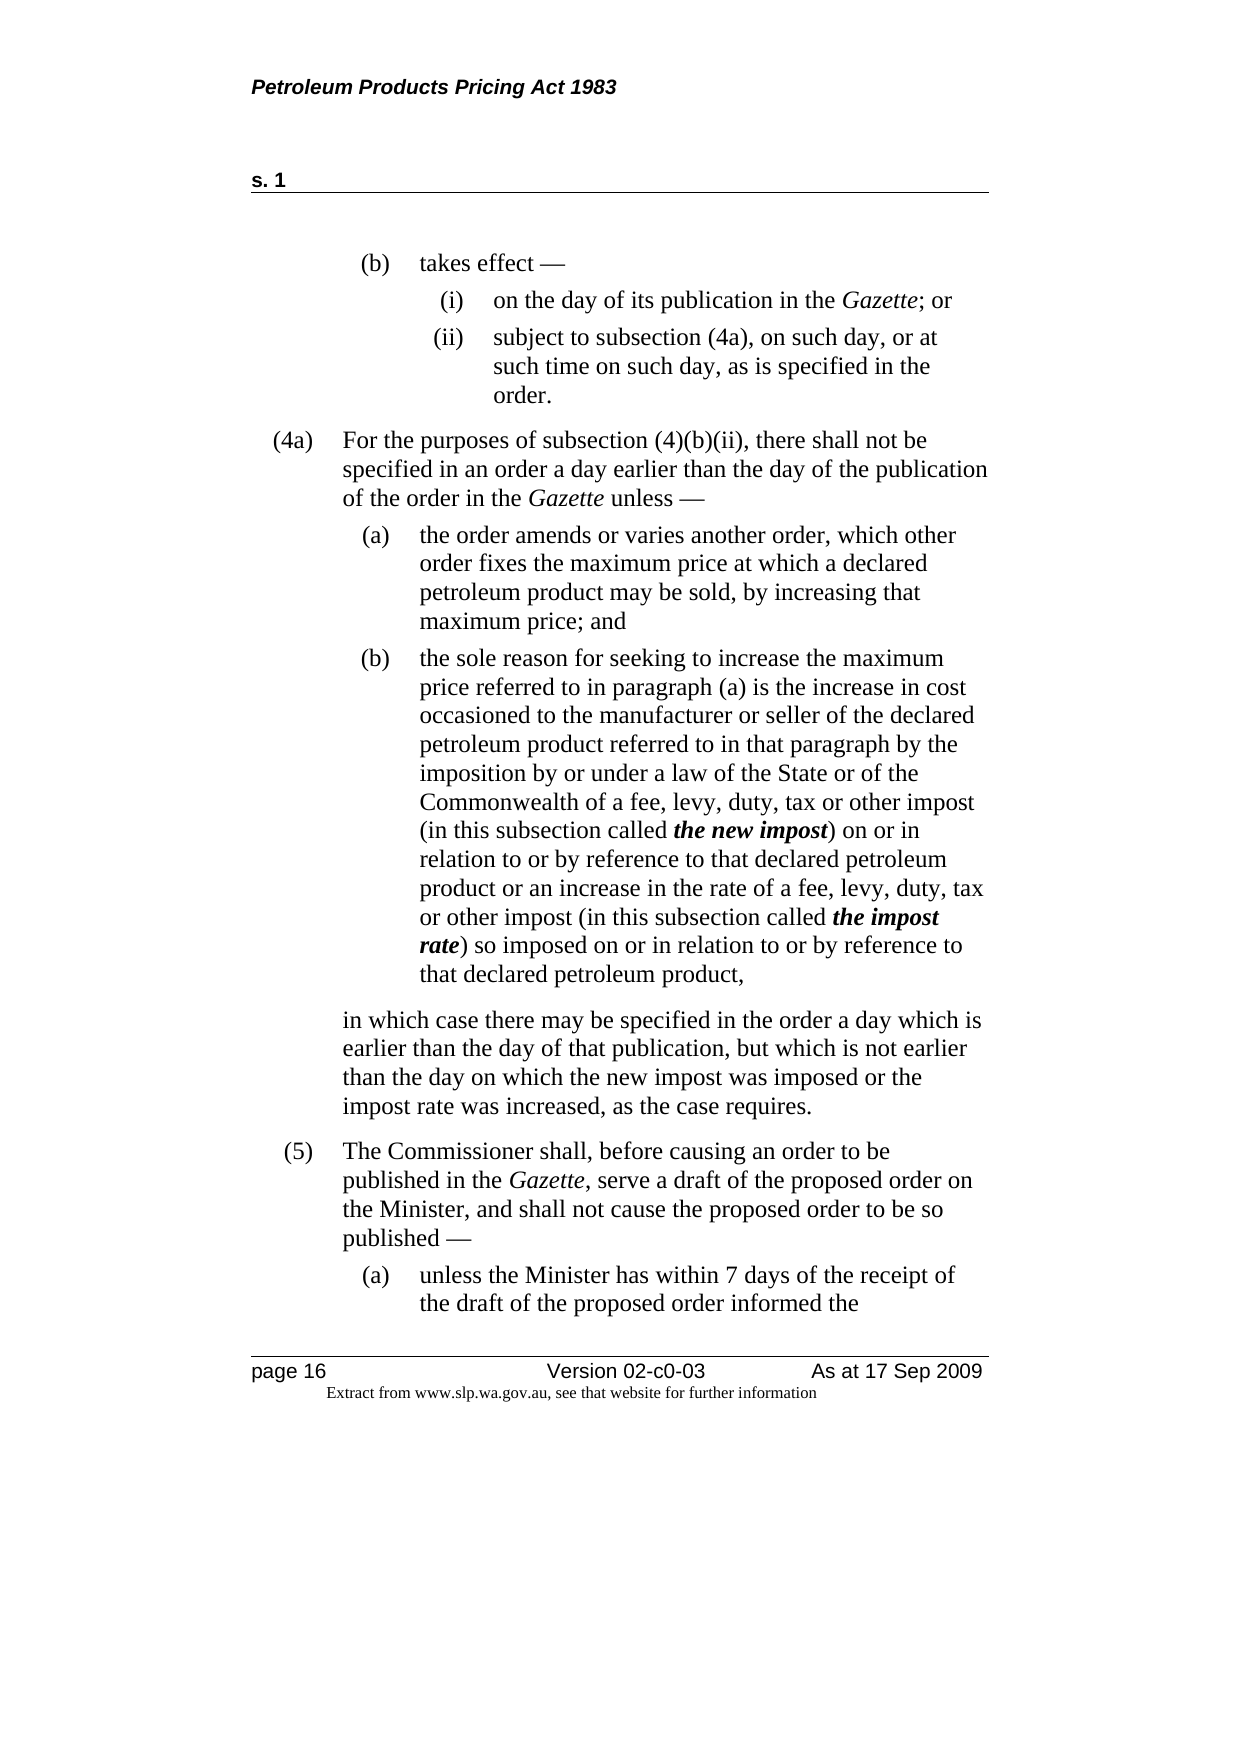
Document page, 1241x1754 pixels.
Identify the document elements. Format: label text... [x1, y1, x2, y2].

text (5) The Commissioner shall, before causing an order to be published in the Gazette, serve a draft of the proposed order on the Minister, and shall not cause the proposed order to be so published — [251, 1136, 989, 1251]
text (b) the sole reason for seeking to increase the maximum price referred to in paragraph (a) is the increase in cost occasioned to the manufacturer or seller of the declared petroleum product referred to in that paragraph by the imposition by or under a law of the State or of the Commonwealth of a fee, levy, duty, tax or other impost (in this subsection called the new impost) on or in relation to or by reference to that declared petroleum product or an increase in the rate of a fee, levy, duty, tax or other impost (in this subsection called the impost rate) so imposed on or in relation to or by reference to that declared petroleum product, [251, 643, 989, 988]
text (4a) For the purposes of subsection (4)(b)(ii), there shall not be specified in an order a day earlier than the day of the publication of the order in the Gazette unless — [251, 425, 989, 511]
text in which case there may be specified in the order a day which is earlier than the day of that publication, but which is not earlier than the day on which the new impost was imposed or the impost rate was increased, as the case requires. [251, 1005, 989, 1120]
text (i) on the day of its publication in the Gazette; or [251, 285, 989, 314]
text (b) takes effect — [251, 248, 989, 277]
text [251, 1260, 989, 1317]
text (ii) subject to subsection (4a), on such day, or at such time on such day, as is specified in the order. [251, 322, 989, 408]
text (a) the order amends or varies another order, which other order fixes the maximum price at which a declared petroleum product may be sold, by increasing that maximum price; and [251, 520, 989, 635]
